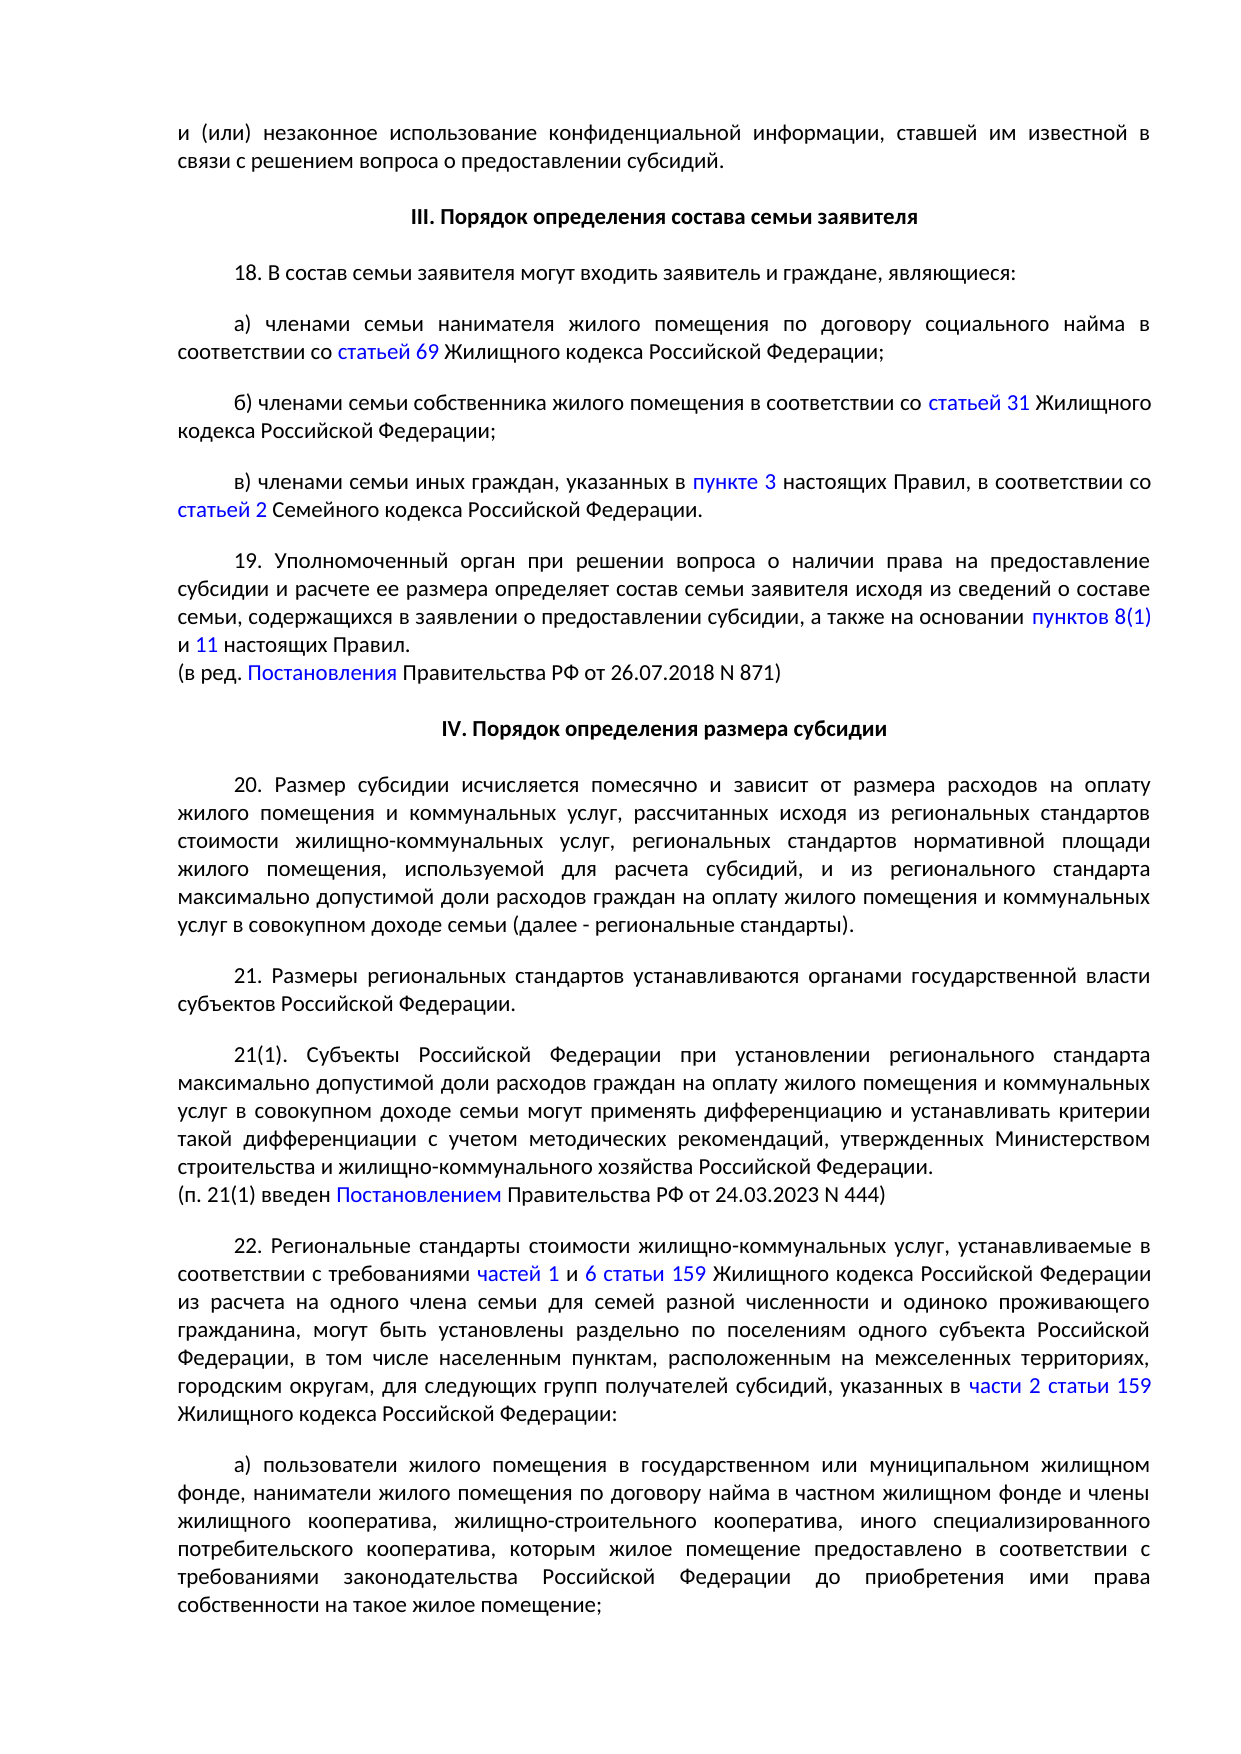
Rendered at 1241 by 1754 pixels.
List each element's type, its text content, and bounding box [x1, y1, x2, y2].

text (в ред. Постановления Правительства РФ от 26.07.2018 N 871) [177, 658, 1152, 686]
text в) членами семьи иных граждан, указанных в пункте 3 настоящих Правил, в соответствии со статьей 2 Семейного кодекса Российской Федерации. [177, 467, 1152, 523]
text 18. В состав семьи заявителя могут входить заявитель и граждане, являющиеся: [177, 258, 1152, 286]
text 22. Региональные стандарты стоимости жилищно-коммунальных услуг, устанавливаемые в соответствии с требованиями частей 1 и 6 статьи 159 Жилищного кодекса Российской Федерации из расчета на одного члена семьи для семей разной численности и одиноко проживающего гражданина, могут быть установлены раздельно по поселениям одного субъекта Российской Федерации, в том числе населенным пунктам, расположенным на межселенных территориях, городским округам, для следующих групп получателей субсидий, указанных в части 2 статьи 159 Жилищного кодекса Российской Федерации: [177, 1231, 1152, 1427]
text а) пользователи жилого помещения в государственном или муниципальном жилищном фонде, наниматели жилого помещения по договору найма в частном жилищном фонде и члены жилищного кооператива, жилищно-строительного кооператива, иного специализированного потребительского кооператива, которым жилое помещение предоставлено в соответствии с требованиями законодательства Российской Федерации до приобретения ими права собственности на такое жилое помещение; [177, 1450, 1152, 1618]
text 20. Размер субсидии исчисляется помесячно и зависит от размера расходов на оплату жилого помещения и коммунальных услуг, рассчитанных исходя из региональных стандартов стоимости жилищно-коммунальных услуг, региональных стандартов нормативной площади жилого помещения, используемой для расчета субсидий, и из регионального стандарта максимально допустимой доли расходов граждан на оплату жилого помещения и коммунальных услуг в совокупном доходе семьи (далее - региональные стандарты). [177, 770, 1152, 938]
text б) членами семьи собственника жилого помещения в соответствии со статьей 31 Жилищного кодекса Российской Федерации; [177, 388, 1152, 444]
title III. Порядок определения состава семьи заявителя [177, 202, 1152, 230]
title IV. Порядок определения размера субсидии [177, 714, 1152, 742]
text 21(1). Субъекты Российской Федерации при установлении регионального стандарта максимально допустимой доли расходов граждан на оплату жилого помещения и коммунальных услуг в совокупном доходе семьи могут применять дифференциацию и устанавливать критерии такой дифференциации с учетом методических рекомендаций, утвержденных Министерством строительства и жилищно-коммунального хозяйства Российской Федерации. [177, 1040, 1152, 1180]
text 21. Размеры региональных стандартов устанавливаются органами государственной власти субъектов Российской Федерации. [177, 961, 1152, 1017]
text (п. 21(1) введен Постановлением Правительства РФ от 24.03.2023 N 444) [177, 1180, 1152, 1208]
text а) членами семьи нанимателя жилого помещения по договору социального найма в соответствии со статьей 69 Жилищного кодекса Российской Федерации; [177, 309, 1152, 365]
text 19. Уполномоченный орган при решении вопроса о наличии права на предоставление субсидии и расчете ее размера определяет состав семьи заявителя исходя из сведений о составе семьи, содержащихся в заявлении о предоставлении субсидии, а также на основании пунктов 8(1) и 11 настоящих Правил. [177, 546, 1152, 658]
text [177, 118, 1152, 174]
